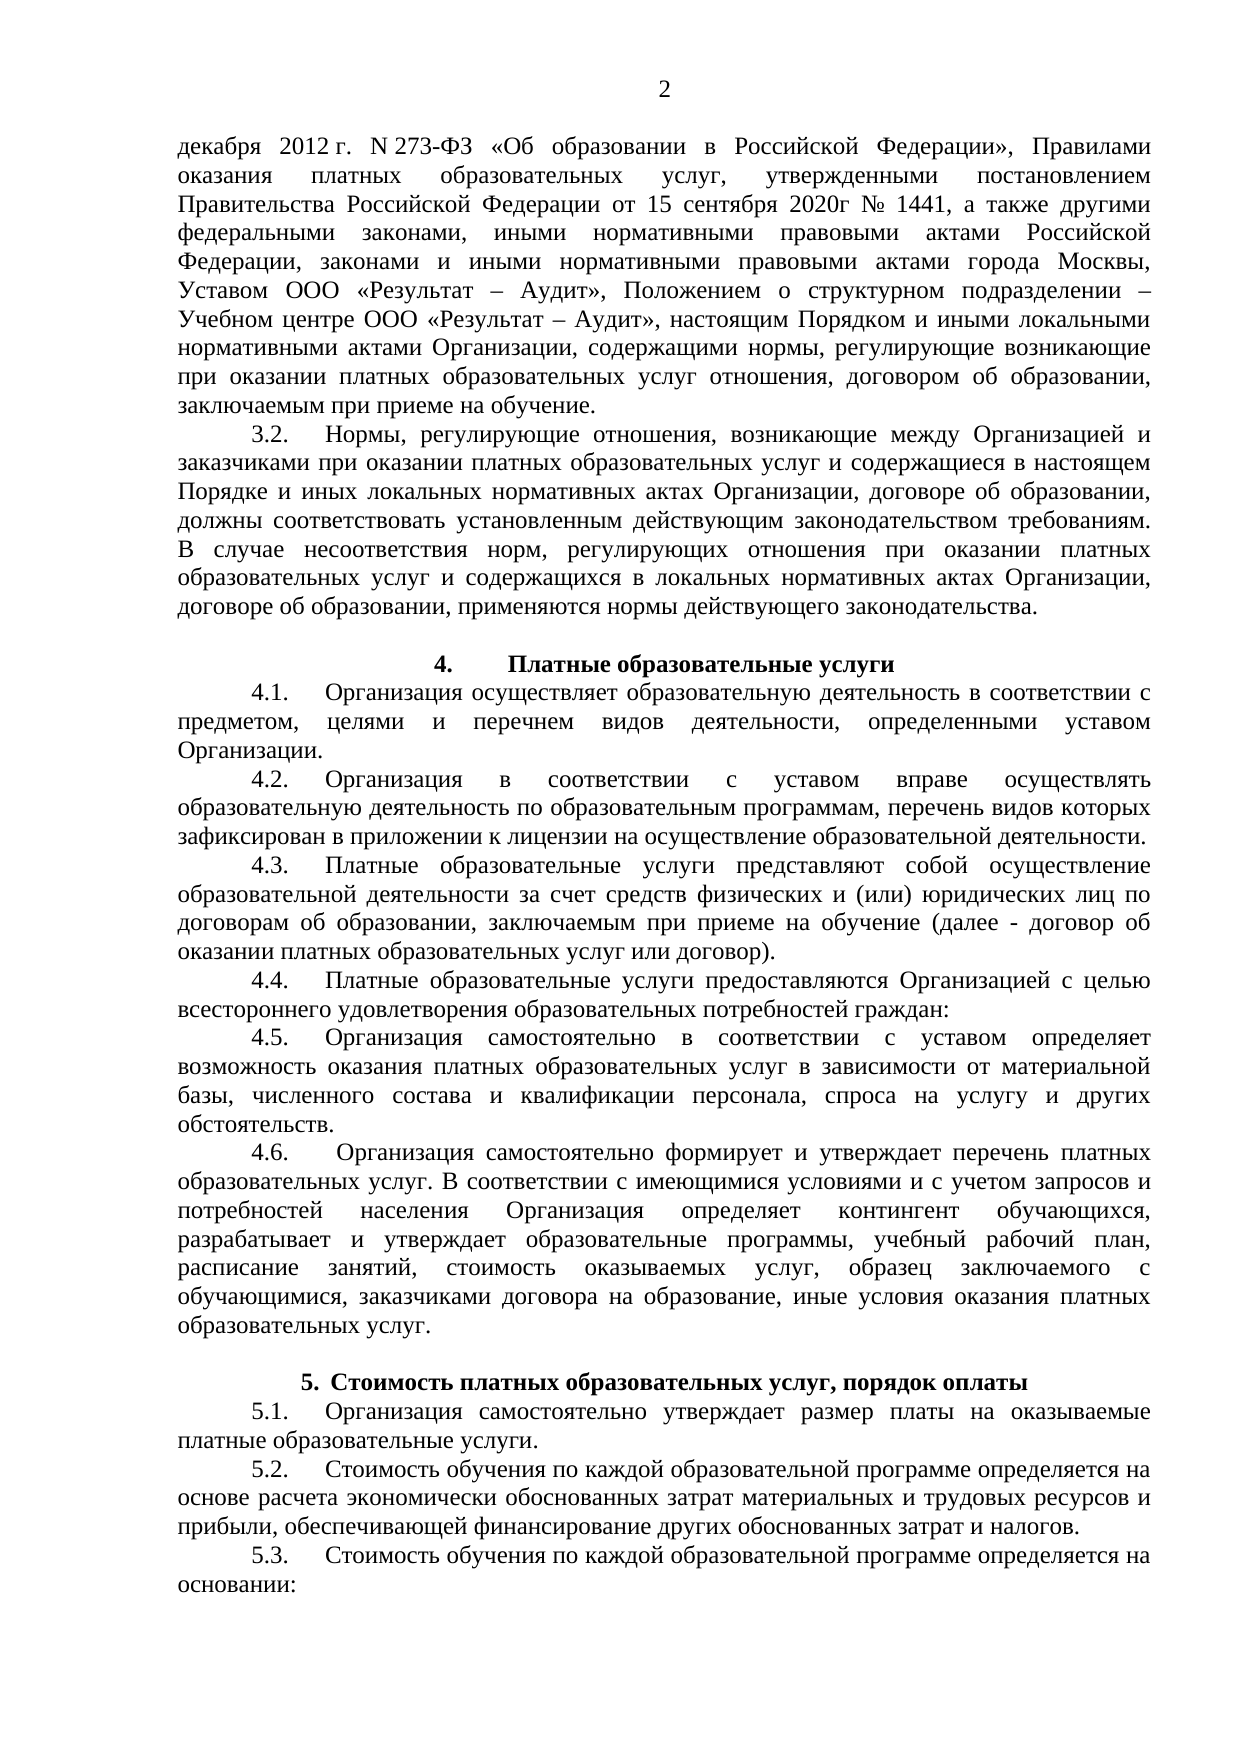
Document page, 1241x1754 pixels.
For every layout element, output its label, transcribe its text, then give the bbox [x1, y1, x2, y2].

list Стоимость платных образовательных услуг, порядок оплаты [177, 1367, 1152, 1396]
list Организация в соответствии с уставом вправе осуществлять образовательную деятельность по образовательным программам, перечень видов которых зафиксирован в приложении к лицензии на осуществление образовательной деятельности. [177, 764, 1152, 850]
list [177, 131, 1152, 419]
list Стоимость обучения по каждой образовательной программе определяется на основании: [177, 1540, 1152, 1597]
list Платные образовательные услуги представляют собой осуществление образовательной деятельности за счет средств физических и (или) юридических лиц по договорам об образовании, заключаемым при приеме на обучение (далее - договор об оказании платных образовательных услуг или договор). [177, 850, 1152, 965]
list Организация самостоятельно в соответствии с уставом определяет возможность оказания платных образовательных услуг в зависимости от материальной базы, численного состава и квалификации персонала, спроса на услугу и других обстоятельств. [177, 1022, 1152, 1137]
list Организация самостоятельно формирует и утверждает перечень платных образовательных услуг. В соответствии с имеющимися условиями и с учетом запросов и потребностей населения Организация определяет контингент обучающихся, разрабатывает и утверждает образовательные программы, учебный рабочий план, расписание занятий, стоимость оказываемых услуг, образец заключаемого с обучающимися, заказчиками договора на образование, иные условия оказания платных образовательных услуг. [177, 1137, 1152, 1339]
list Организация самостоятельно утверждает размер платы на оказываемые платные образовательные услуги. [177, 1396, 1152, 1454]
list Стоимость обучения по каждой образовательной программе определяется на основе расчета экономически обоснованных затрат материальных и трудовых ресурсов и прибыли, обеспечивающей финансирование других обоснованных затрат и налогов. [177, 1454, 1152, 1540]
list Платные образовательные услуги [177, 649, 1152, 677]
list Организация осуществляет образовательную деятельность в соответствии с предметом, целями и перечнем видов деятельности, определенными уставом Организации. [177, 677, 1152, 764]
list Платные образовательные услуги предоставляются Организацией с целью всестороннего удовлетворения образовательных потребностей граждан: [177, 965, 1152, 1022]
list Нормы, регулирующие отношения, возникающие между Организацией и заказчиками при оказании платных образовательных услуг и содержащиеся в настоящем Порядке и иных локальных нормативных актах Организации, договоре об образовании, должны соответствовать установленным действующим законодательством требованиям. В случае несоответствия норм, регулирующих отношения при оказании платных образовательных услуг и содержащихся в локальных нормативных актах Организации, договоре об образовании, применяются нормы действующего законодательства. [177, 419, 1152, 620]
